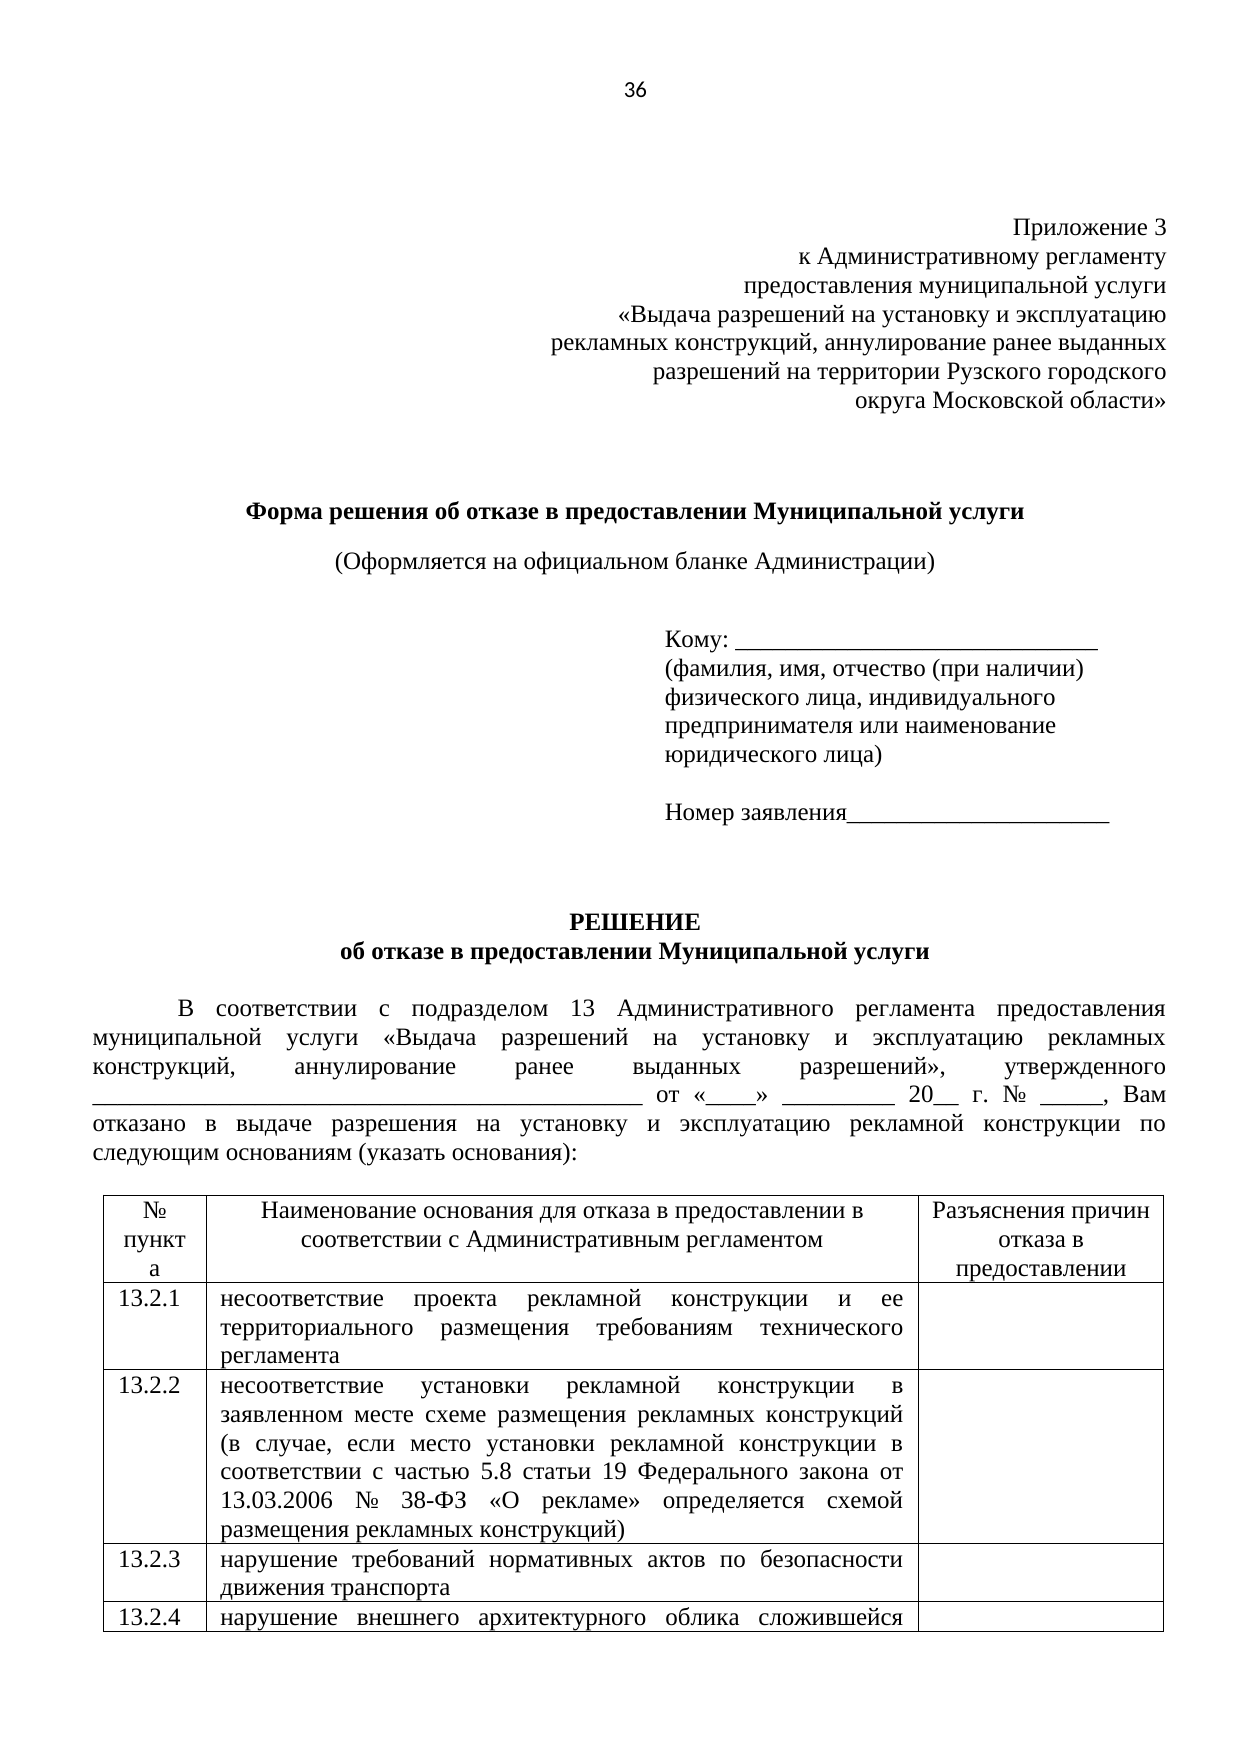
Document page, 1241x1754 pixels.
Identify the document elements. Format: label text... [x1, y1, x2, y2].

text Приложение 3 [103, 212, 1167, 241]
text РЕШЕНИЕ [103, 907, 1167, 936]
text «Выдача разрешений на установку и эксплуатацию [103, 299, 1167, 327]
text рекламных конструкций, аннулирование ранее выданных [103, 327, 1167, 356]
table_cell 13.2.3 [104, 1544, 206, 1601]
text (Оформляется на официальном бланке Администрации) [103, 546, 1167, 574]
text к Административному регламенту [103, 241, 1167, 270]
table_cell [919, 1283, 1163, 1369]
text Форма решения об отказе в предоставлении Муниципальной услуги [103, 496, 1167, 525]
table_cell [919, 1370, 1163, 1543]
table_cell нарушение требований нормативных актов по безопасности движения транспорта [207, 1544, 918, 1601]
table_cell [919, 1602, 1163, 1631]
text разрешений на территории Рузского городского [103, 356, 1167, 385]
text Кому: _____________________________ [664, 624, 1167, 653]
text В соответствии с подразделом 13 Административного регламента предоставления муниципальной услуги «Выдача разрешений на установку и эксплуатацию рекламных конструкций, аннулирование ранее выданных разрешений», утвержденного ____________________________________________ от «____» _________ 20__ г. № _____, Вам отказано в выдаче разрешения на установку и эксплуатацию рекламной конструкции по следующим основаниям (указать основания): [92, 993, 1167, 1166]
table_header Наименование основания для отказа в предоставлении в соответствии с Административным регламентом [207, 1196, 918, 1282]
text предоставления муниципальной услуги [103, 270, 1167, 299]
table_header № пункта [104, 1196, 206, 1282]
text об отказе в предоставлении Муниципальной услуги [103, 936, 1167, 964]
text округа Московской области» [103, 385, 1167, 414]
table_cell несоответствие установки рекламной конструкции в заявленном месте схеме размещения рекламных конструкций (в случае, если место установки рекламной конструкции в соответствии с частью 5.8 статьи 19 Федерального закона от 13.03.2006 № 38-ФЗ «О рекламе» определяется схемой размещения рекламных конструкций) [207, 1370, 918, 1543]
text физического лица, индивидуального предпринимателя или наименование юридического лица) [664, 682, 1167, 768]
table_cell 13.2.1 [104, 1283, 206, 1369]
table_cell 13.2.2 [104, 1370, 206, 1543]
table_cell несоответствие проекта рекламной конструкции и ее территориального размещения требованиям технического регламента [207, 1283, 918, 1369]
text (фамилия, имя, отчество (при наличии) [664, 653, 1167, 682]
text Номер заявления_____________________ [103, 797, 1167, 825]
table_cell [207, 1602, 918, 1631]
table_cell 13.2.4 [104, 1602, 206, 1631]
table_cell [919, 1544, 1163, 1601]
table_header Разъяснения причин отказа в предоставлении [919, 1196, 1163, 1282]
